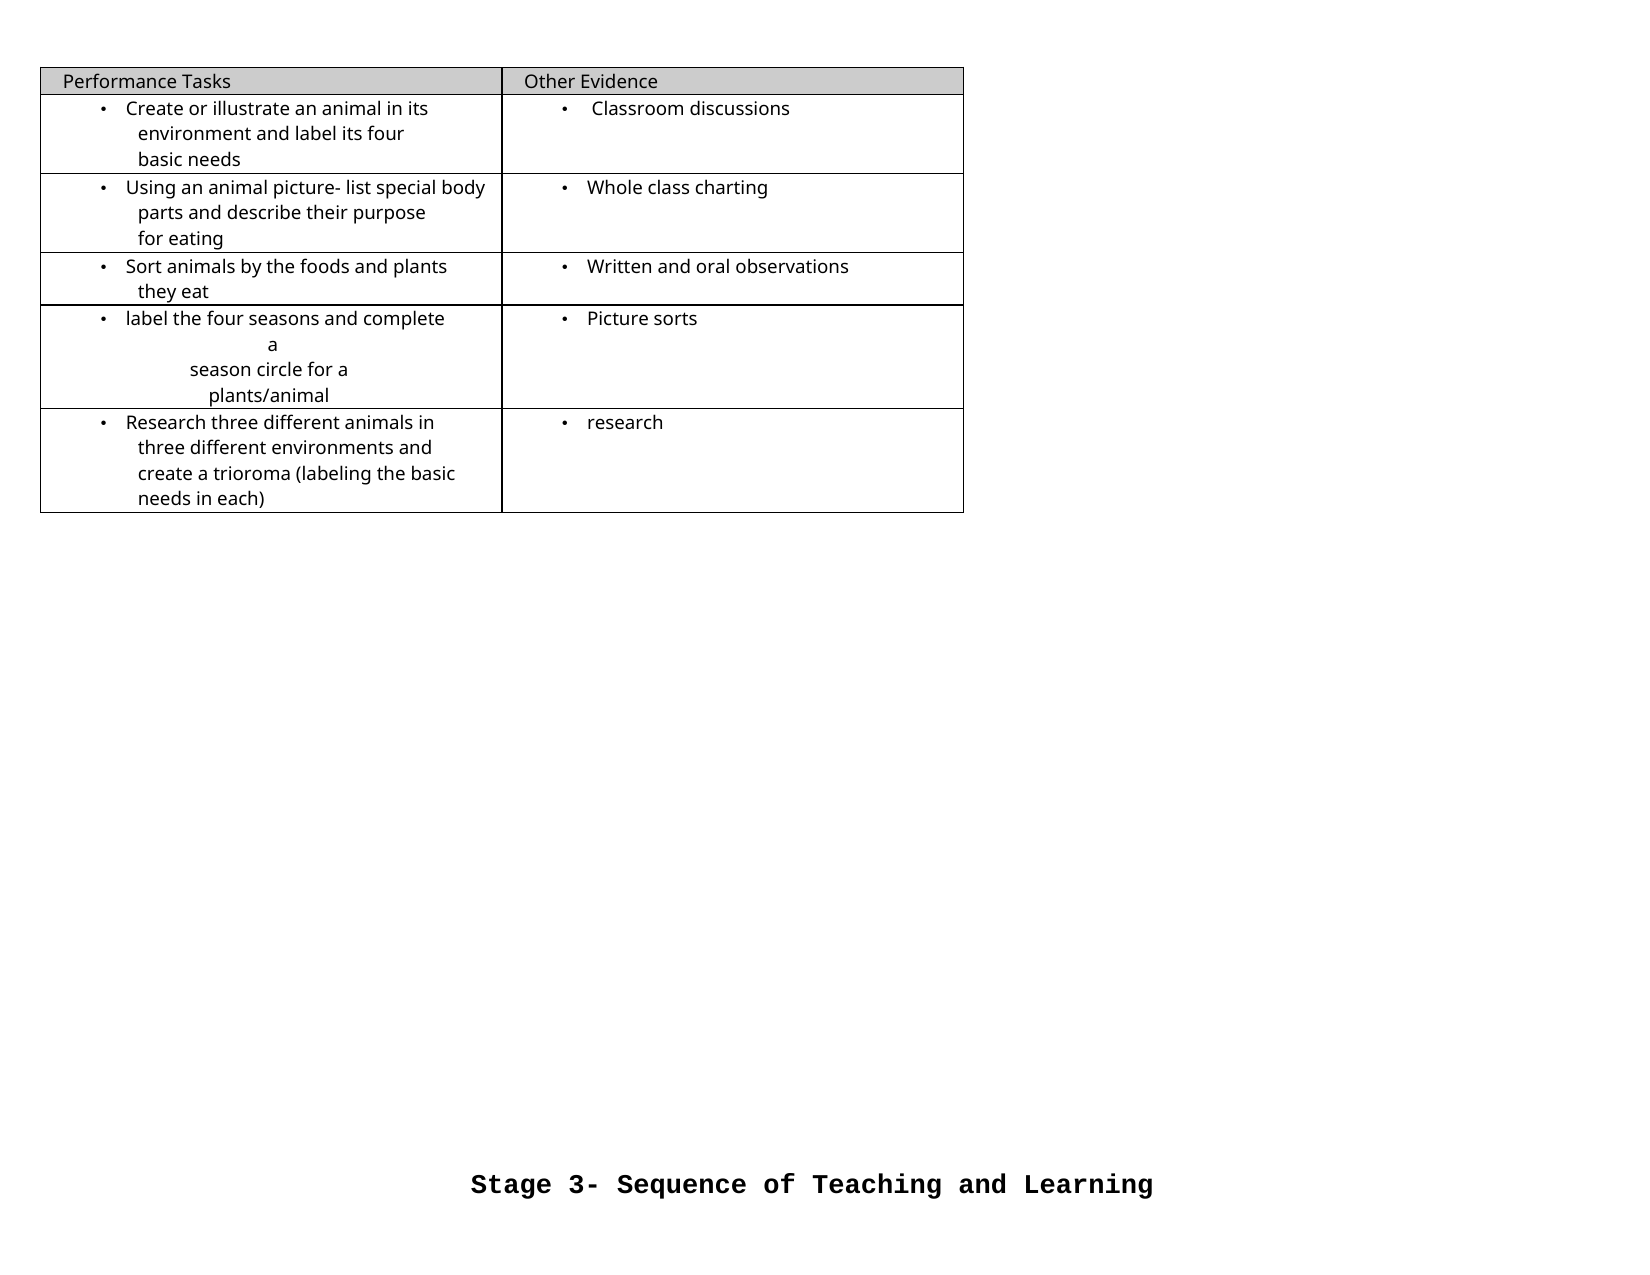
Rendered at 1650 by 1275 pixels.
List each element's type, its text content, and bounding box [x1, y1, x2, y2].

table_cell • Create or illustrate an animal in its environment and label its four basic needs [41, 95, 501, 173]
table_cell • Whole class charting [503, 174, 963, 252]
table_header Performance Tasks [41, 68, 501, 94]
table_header Other Evidence [503, 68, 963, 94]
table_cell • label the four seasons and complete a season circle for a plants/animal [41, 306, 501, 408]
table_cell • Using an animal picture- list special body parts and describe their purpose for eating [41, 174, 501, 252]
table_cell • Classroom discussions [503, 95, 963, 173]
table_cell • Sort animals by the foods and plants they eat [41, 253, 501, 304]
text Stage 3- Sequence of Teaching and Learning [471, 1171, 1598, 1202]
table_cell • research [503, 409, 963, 512]
table_cell • Picture sorts [503, 306, 963, 408]
table_cell • Written and oral observations [503, 253, 963, 304]
table_cell • Research three different animals in three different environments and create a trioroma (labeling the basic needs in each) [41, 409, 501, 512]
